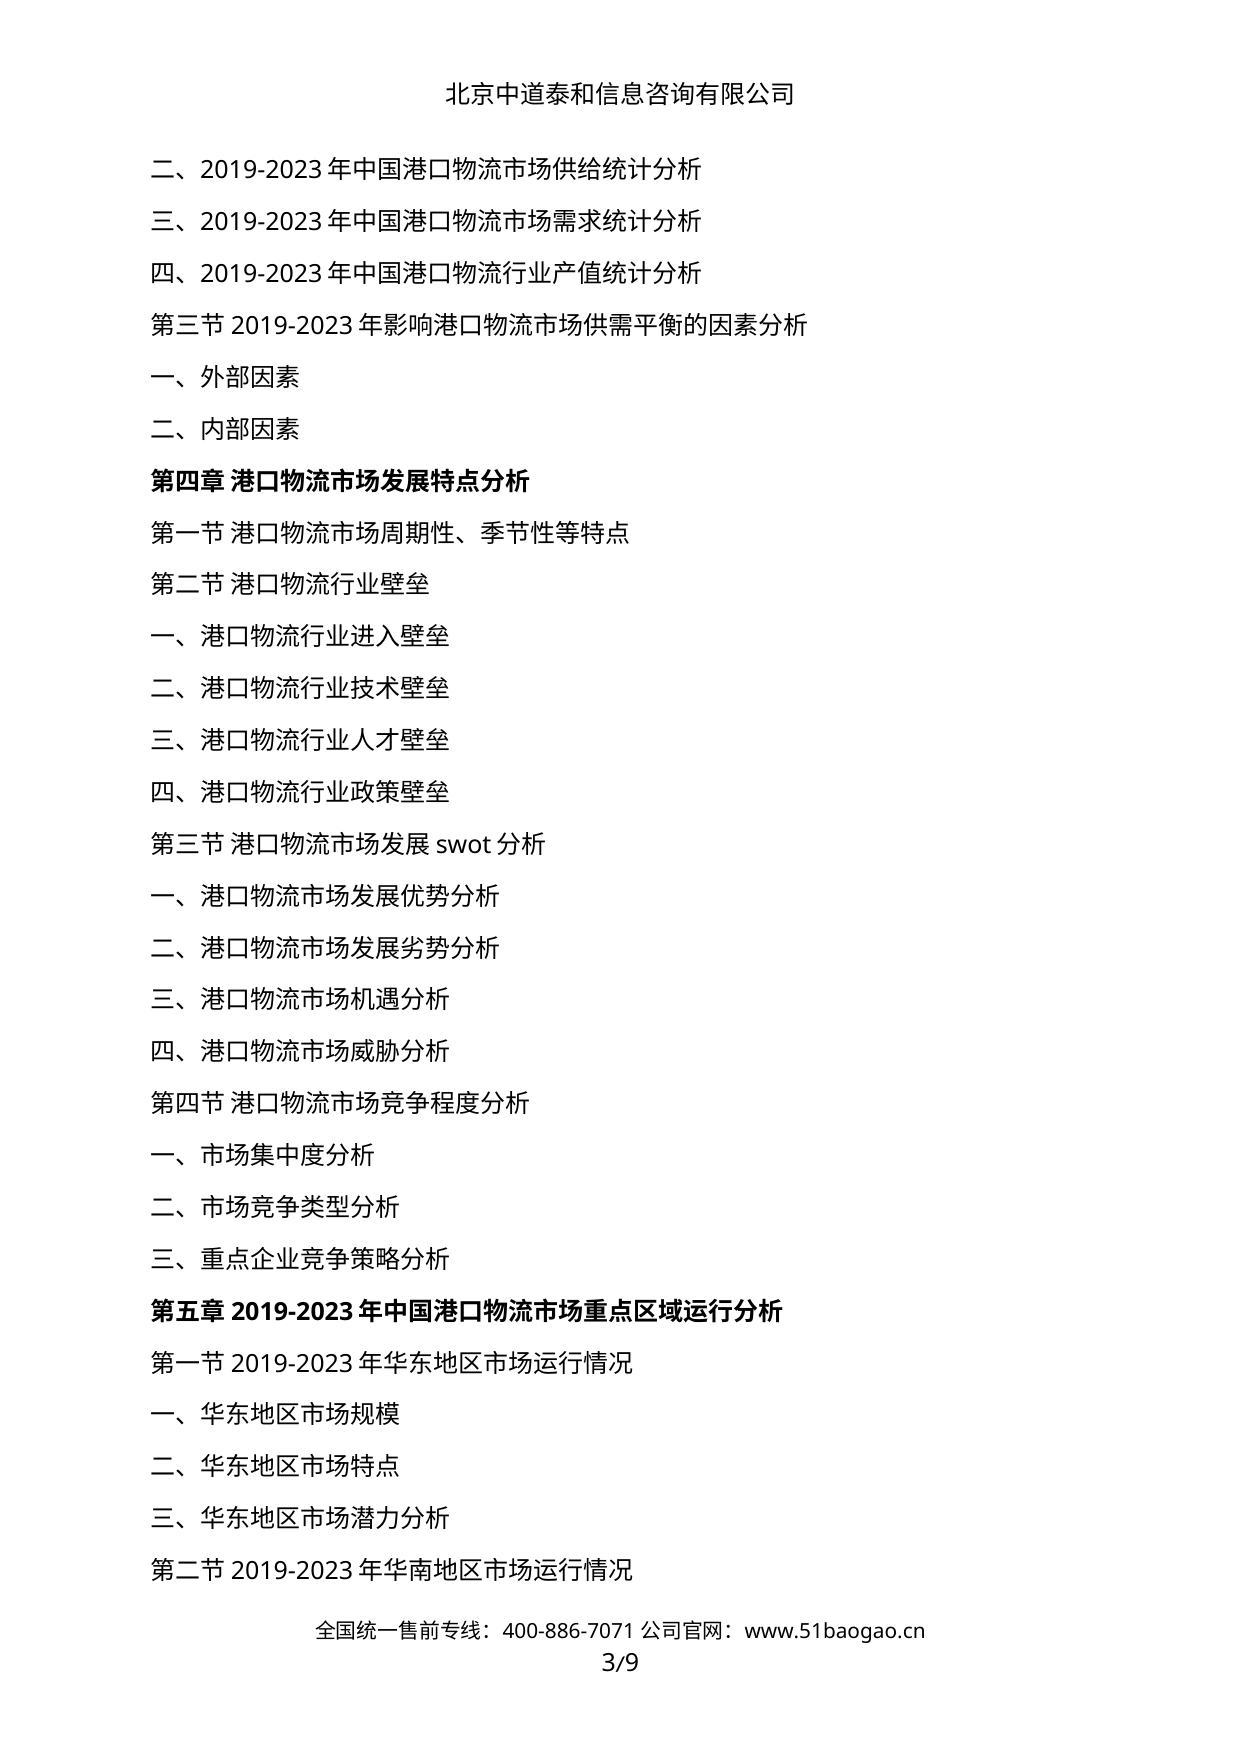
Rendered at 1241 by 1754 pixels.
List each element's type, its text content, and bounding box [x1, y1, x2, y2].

text 三、港口物流行业人才壁垒 [150, 721, 1090, 757]
text 第四节 港口物流市场竞争程度分析 [150, 1084, 1090, 1120]
text 三、重点企业竞争策略分析 [150, 1239, 1090, 1276]
text 一、外部因素 [150, 357, 1090, 394]
text 二、2019-2023年中国港口物流市场供给统计分析 [150, 150, 1090, 186]
text 四、港口物流市场威胁分析 [150, 1032, 1090, 1068]
text 第一节 港口物流市场周期性、季节性等特点 [150, 513, 1090, 549]
text 第二节 2019-2023年华南地区市场运行情况 [150, 1551, 1090, 1587]
text 第四章 港口物流市场发展特点分析 [150, 461, 1090, 497]
text 第二节 港口物流行业壁垒 [150, 565, 1090, 601]
text 三、华东地区市场潜力分析 [150, 1499, 1090, 1535]
text 第三节 港口物流市场发展swot分析 [150, 824, 1090, 861]
text 二、市场竞争类型分析 [150, 1187, 1090, 1224]
text 二、内部因素 [150, 409, 1090, 446]
text 一、华东地区市场规模 [150, 1395, 1090, 1431]
text 三、2019-2023年中国港口物流市场需求统计分析 [150, 202, 1090, 238]
text 二、港口物流行业技术壁垒 [150, 669, 1090, 705]
text 二、华东地区市场特点 [150, 1447, 1090, 1483]
text 一、市场集中度分析 [150, 1136, 1090, 1172]
text 四、2019-2023年中国港口物流行业产值统计分析 [150, 254, 1090, 290]
text 三、港口物流市场机遇分析 [150, 980, 1090, 1016]
text 二、港口物流市场发展劣势分析 [150, 928, 1090, 964]
text 四、港口物流行业政策壁垒 [150, 772, 1090, 809]
text 第五章 2019-2023年中国港口物流市场重点区域运行分析 [150, 1291, 1090, 1327]
text 一、港口物流行业进入壁垒 [150, 617, 1090, 653]
text 第三节 2019-2023年影响港口物流市场供需平衡的因素分析 [150, 306, 1090, 342]
text 一、港口物流市场发展优势分析 [150, 876, 1090, 912]
text 第一节 2019-2023年华东地区市场运行情况 [150, 1343, 1090, 1379]
